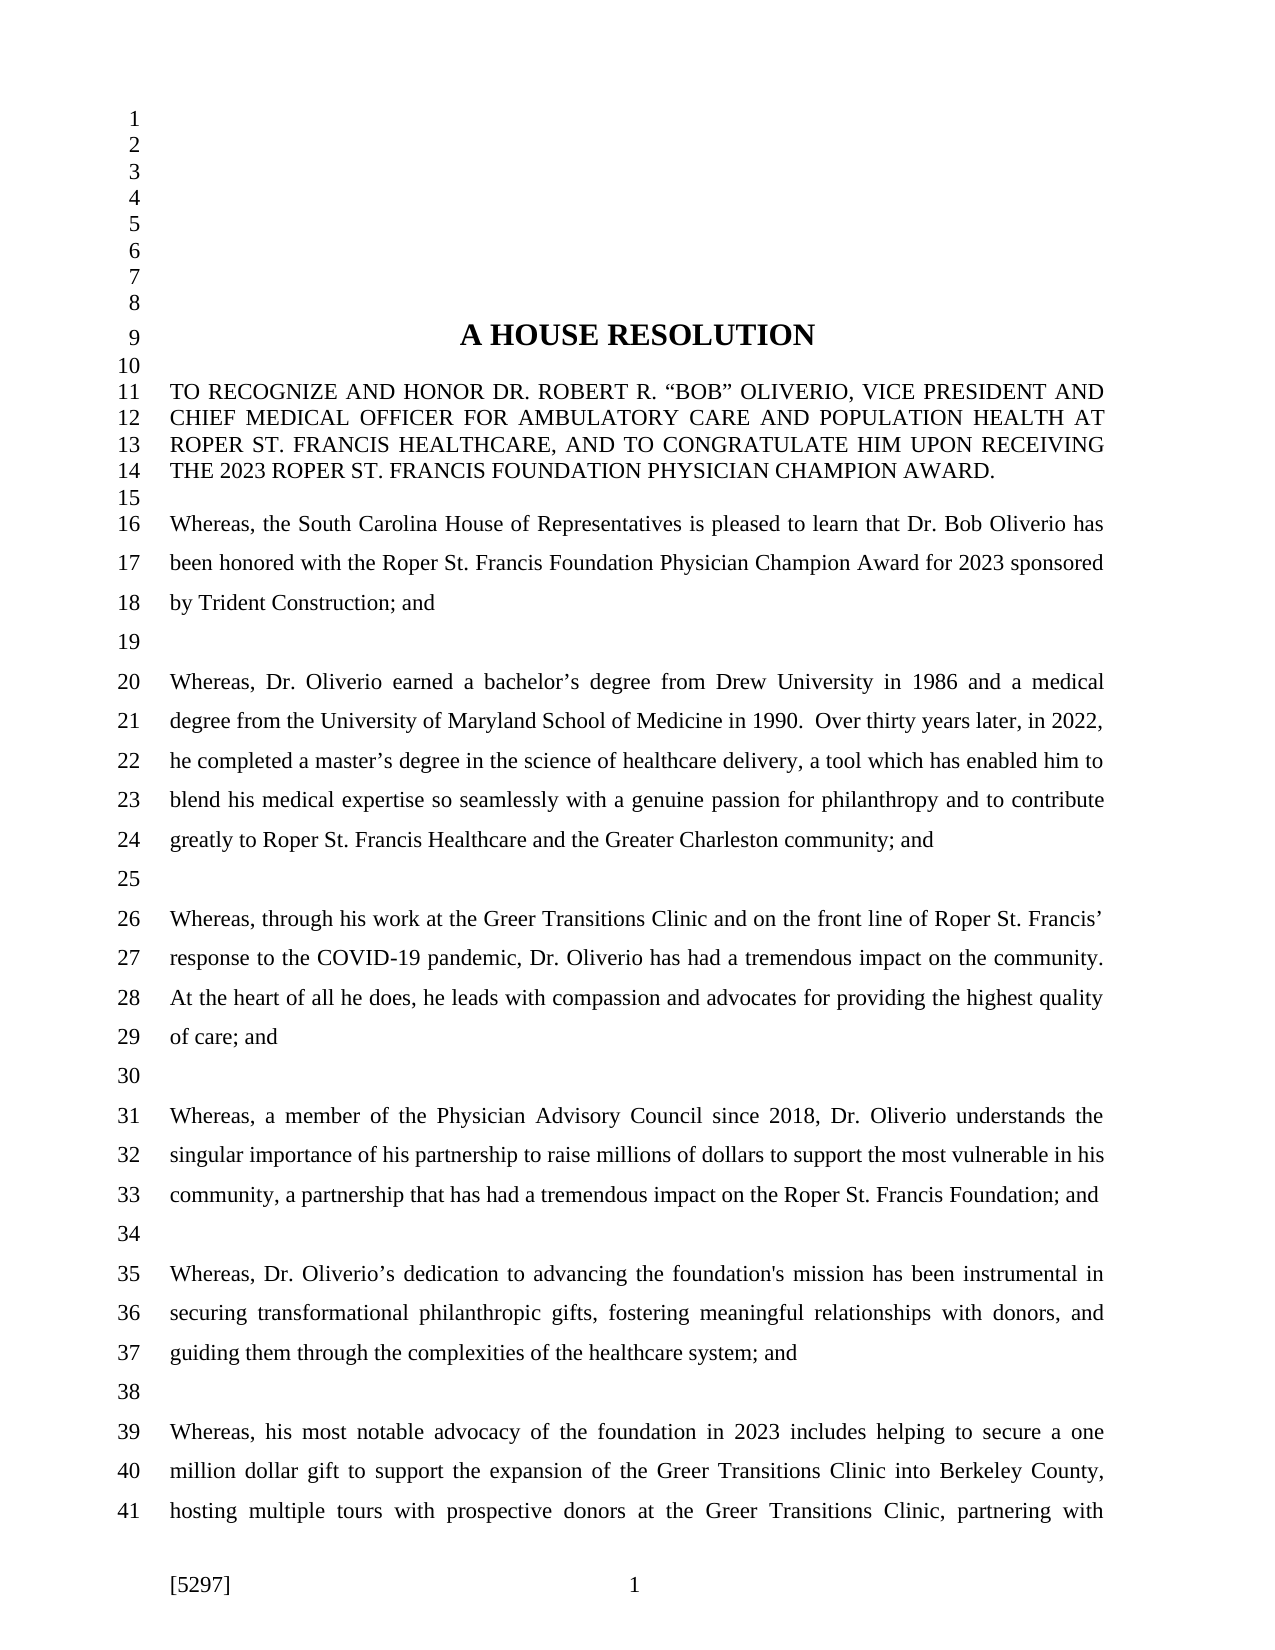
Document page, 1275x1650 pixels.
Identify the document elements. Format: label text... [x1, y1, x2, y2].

text Whereas, Dr. Oliverio’s dedication to advancing the foundation's mission has been instrumental in securing transformational philanthropic gifts, fostering meaningful relationships with donors, and guiding them through the complexities of the healthcare system; and [169, 1260, 1106, 1365]
text A RESOLUTION [169, 316, 1106, 352]
text Whereas, through his work at the Greer Transitions Clinic and on the front line of Roper St. Francis’ response to the COVID‑19 pandemic, Dr. Oliverio has had a tremendous impact on the community. At the heart of all he does, he leads with compassion and advocates for providing the highest quality of care; and [169, 905, 1106, 1049]
text Whereas, a member of the Physician Advisory Council since 2018, Dr. Oliverio understands the singular importance of his partnership to raise millions of dollars to support the most vulnerable in his community, a partnership that has had a tremendous impact on the Roper St. Francis Foundation; and [169, 1102, 1106, 1207]
text Whereas, the South Carolina House of Representatives is pleased to learn that Dr. Bob Oliverio has been honored with the Roper St. Francis Foundation Physician Champion Award for 2023 sponsored by Trident Construction; and [169, 510, 1106, 615]
text Whereas, Dr. Oliverio earned a bachelor’s degree from Drew University in 1986 and a medical degree from the University of Maryland School of Medicine in 1990. Over thirty years later, in 2022, he completed a master’s degree in the science of healthcare delivery, a tool which has enabled him to blend his medical expertise so seamlessly with a genuine passion for philanthropy and to contribute greatly to Roper St. Francis Healthcare and the Greater Charleston community; and [169, 668, 1106, 852]
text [169, 1418, 1106, 1523]
